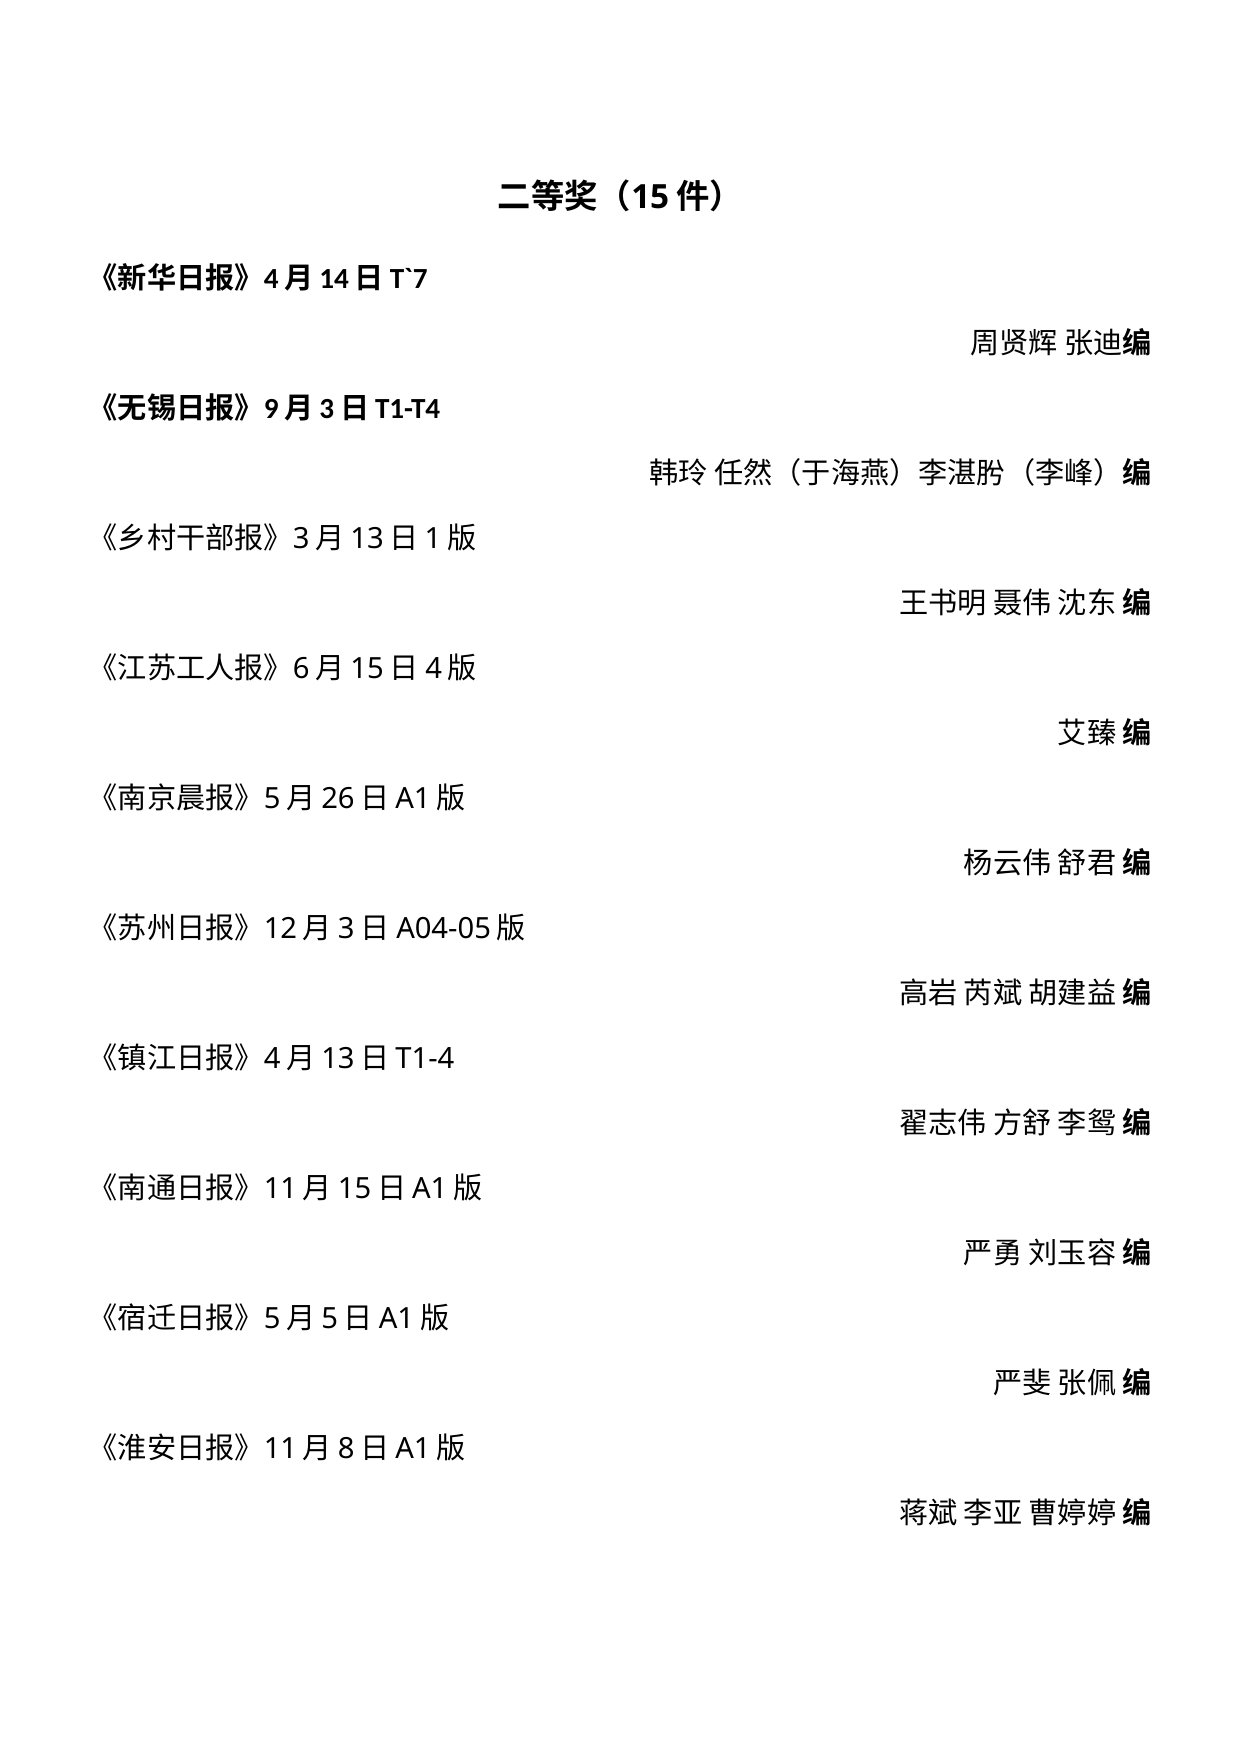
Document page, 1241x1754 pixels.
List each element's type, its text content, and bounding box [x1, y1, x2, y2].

text 严斐 张佩 编 [88, 1349, 1152, 1414]
text 严勇 刘玉容 编 [88, 1219, 1152, 1284]
text 《乡村干部报》3月13日1版 [88, 504, 1152, 569]
text 杨云伟 舒君 编 [88, 829, 1152, 894]
text 《淮安日报》11月8日A1版 [88, 1414, 1152, 1479]
text 《无锡日报》9月3日T1-T4 [88, 374, 1152, 439]
text 周贤辉 张迪编 [88, 309, 1152, 374]
text 高岩 芮斌 胡建益 编 [88, 959, 1152, 1024]
text 《南通日报》11月15日A1版 [88, 1154, 1152, 1219]
text 《江苏工人报》6月15日 4版 [88, 634, 1152, 699]
text 二等奖（15件） [178, 162, 1062, 227]
text 《宿迁日报》5月5日A1版 [88, 1284, 1152, 1349]
text 翟志伟 方舒 李鸳 编 [88, 1089, 1152, 1154]
text 艾臻 编 [88, 699, 1152, 764]
text 韩玲 任然（于海燕）李湛肹（李峰）编 [88, 439, 1152, 504]
text 《苏州日报》12月3日 A04-05版 [88, 894, 1152, 959]
text 《镇江日报》4月13日T1-4 [88, 1024, 1152, 1089]
text 蒋斌 李亚 曹婷婷 编 [88, 1479, 1152, 1544]
text 《南京晨报》5月26日A1版 [88, 764, 1152, 829]
text 王书明 聂伟 沈东 编 [88, 569, 1152, 634]
text 《新华日报》4月14日T`7 [88, 244, 1152, 309]
